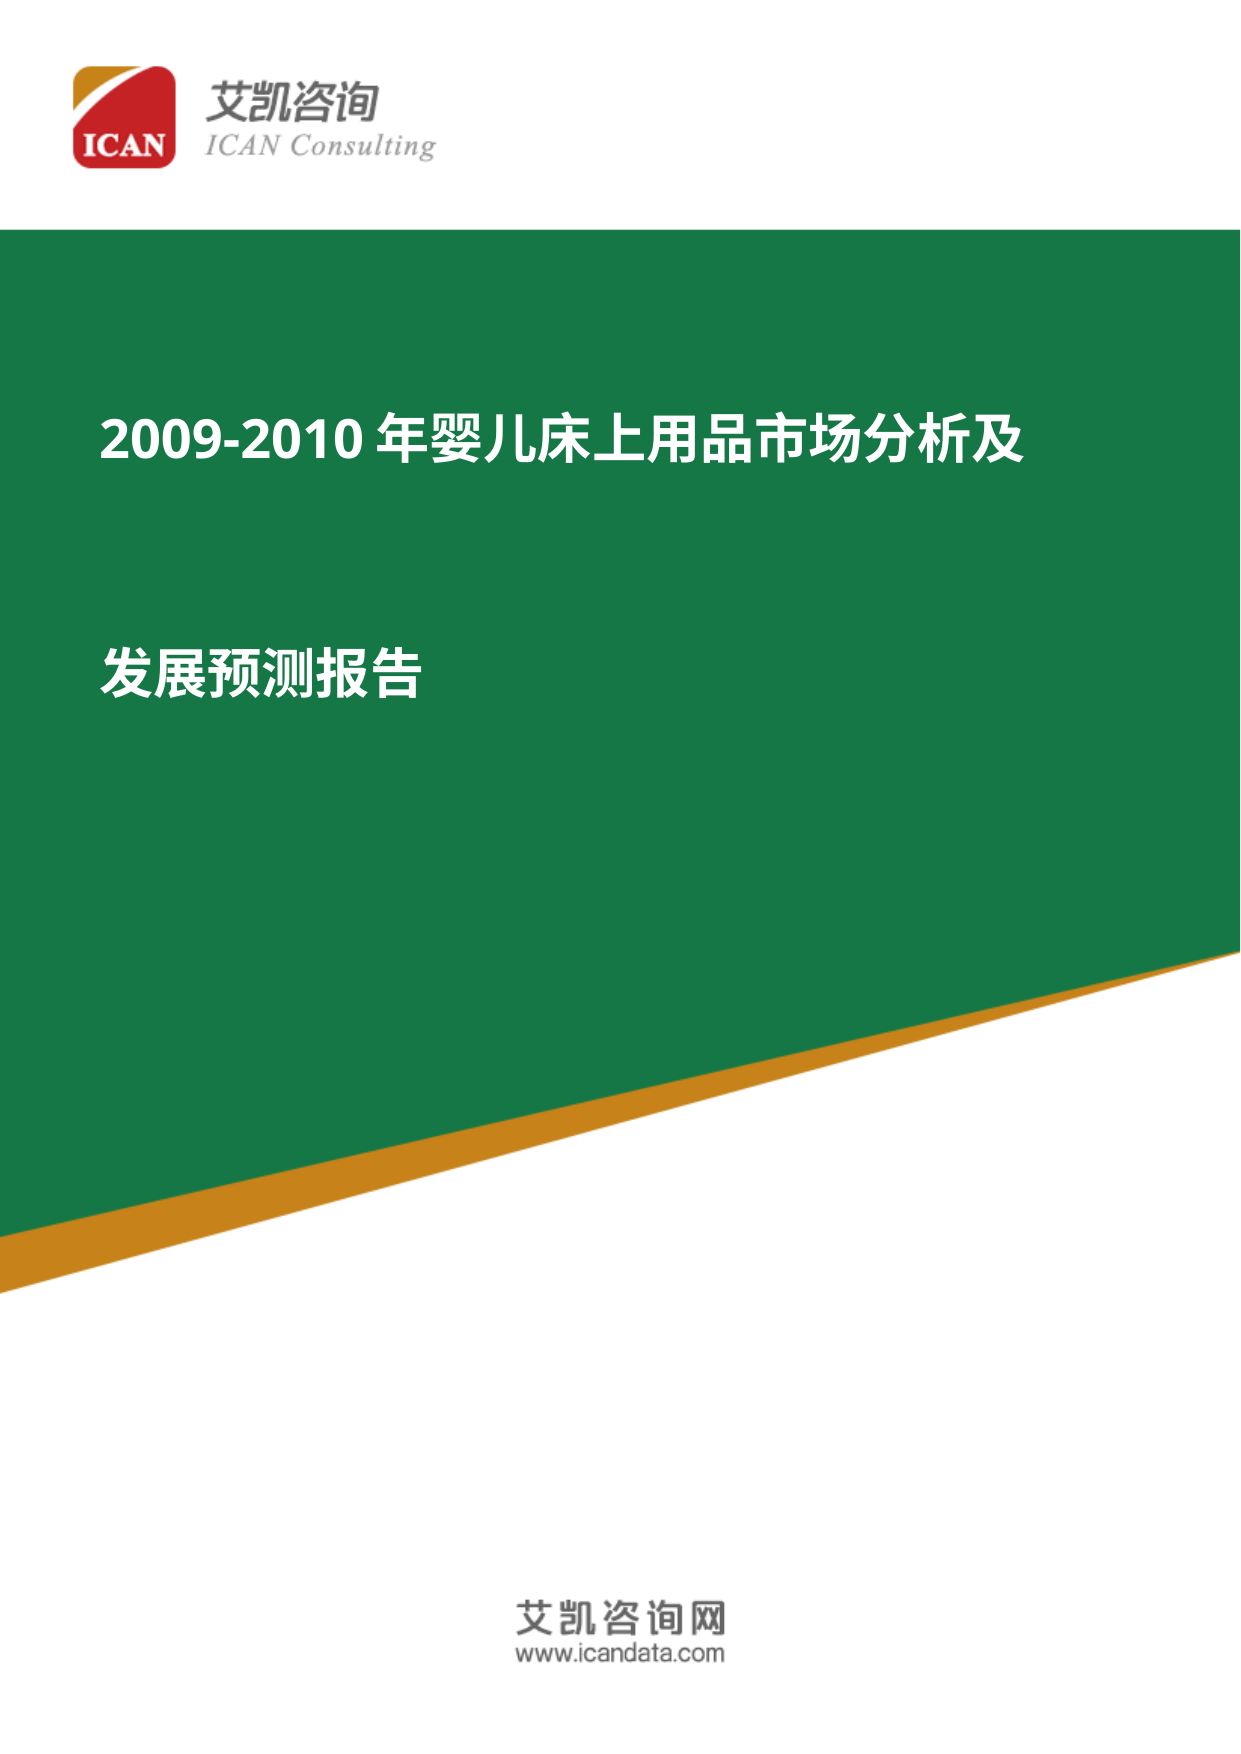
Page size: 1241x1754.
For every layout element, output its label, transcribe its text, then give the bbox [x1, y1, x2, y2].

subtitle 2009-2010年婴儿床上用品市场分析及发展预测报告 [99, 386, 1053, 718]
picture [0, 5, 1241, 1754]
